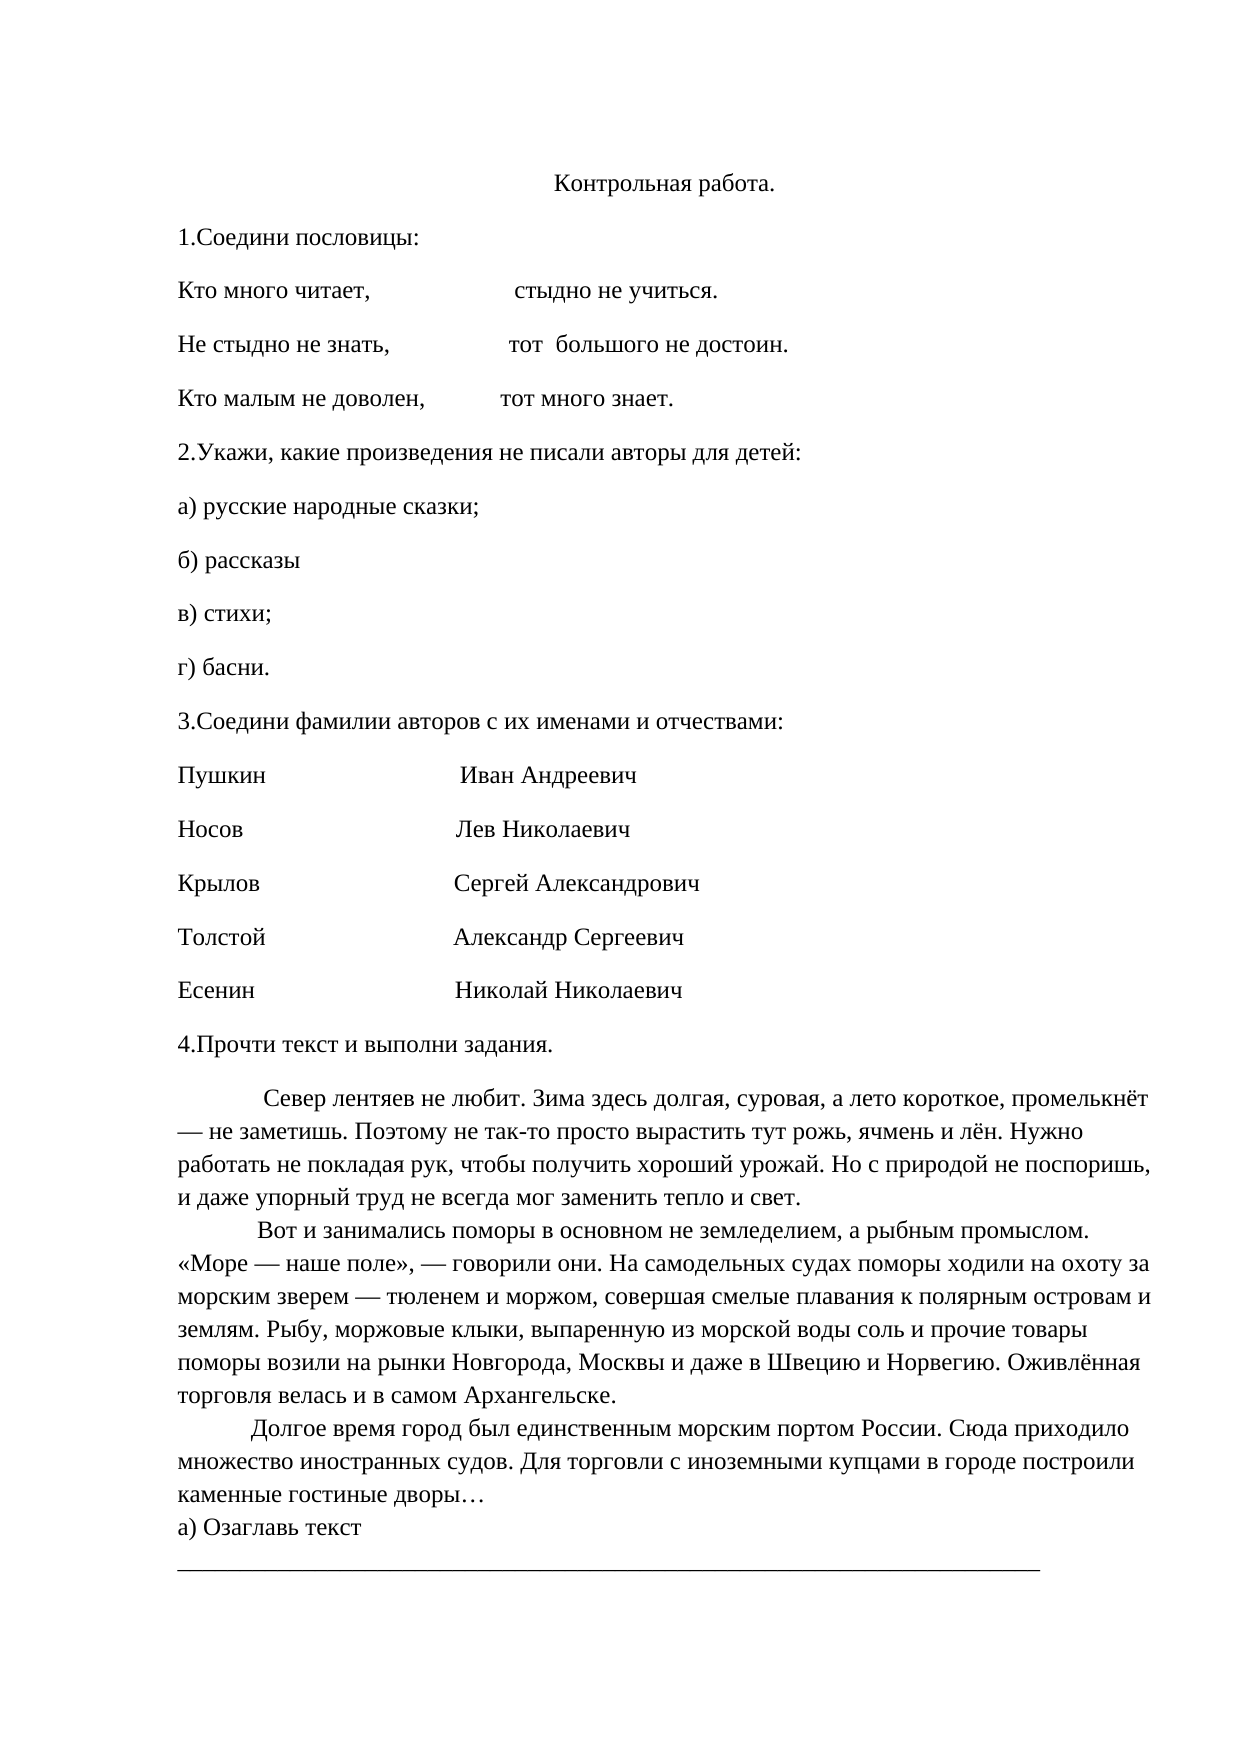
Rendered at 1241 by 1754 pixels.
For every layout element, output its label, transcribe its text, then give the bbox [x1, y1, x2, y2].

text б) рассказы [177, 545, 1152, 573]
text г) басни. [177, 652, 1152, 681]
text Пушкин Иван Андреевич [177, 760, 1152, 789]
text Север лентяев не любит. Зима здесь долгая, суровая, а лето короткое, промелькнёт — не заметишь. Поэтому не так-то просто вырастить тут рожь, ячмень и лён. Нужно работать не покладая рук, чтобы получить хороший урожай. Но с природой не поспоришь, и даже упорный труд не всегда мог заменить тепло и свет. [177, 1083, 1152, 1211]
text 1.Соедини пословицы: [177, 222, 1152, 250]
text а) русские народные сказки; [177, 491, 1152, 519]
text Вот и занимались поморы в основном не земледелием, а рыбным промыслом. «Море — наше поле», — говорили они. На самодельных судах поморы ходили на охоту за морским зверем — тюленем и моржом, совершая смелые плавания к полярным островам и землям. Рыбу, моржовые клыки, выпаренную из морской воды соль и прочие товары поморы возили на рынки Новгорода, Москвы и даже в Швецию и Норвегию. Оживлённая торговля велась и в самом Архангельске. [177, 1215, 1152, 1409]
text 2.Укажи, какие произведения не писали авторы для детей: [177, 437, 1152, 466]
text Толстой Александр Сергеевич [177, 922, 1152, 950]
text Долгое время город был единственным морским портом России. Сюда приходило множество иностранных судов. Для торговли с иноземными купцами в городе построили каменные гостиные дворы… [177, 1413, 1152, 1508]
text Носов Лев Николаевич [177, 814, 1152, 843]
text Кто малым не доволен, тот много знает. [177, 383, 1152, 412]
text Крылов Сергей Александрович [177, 868, 1152, 897]
text в) стихи; [177, 598, 1152, 627]
text Контрольная работа. [177, 168, 1152, 196]
text Кто много читает, стыдно не учиться. [177, 275, 1152, 304]
text Есенин Николай Николаевич [177, 976, 1152, 1004]
text 4.Прочти текст и выполни задания. [177, 1029, 1152, 1058]
text а) Озаглавь текст _____________________________________________________________________ [177, 1512, 1152, 1574]
text 3.Соедини фамилии авторов с их именами и отчествами: [177, 706, 1152, 735]
text Не стыдно не знать, тот большого не достоин. [177, 329, 1152, 358]
